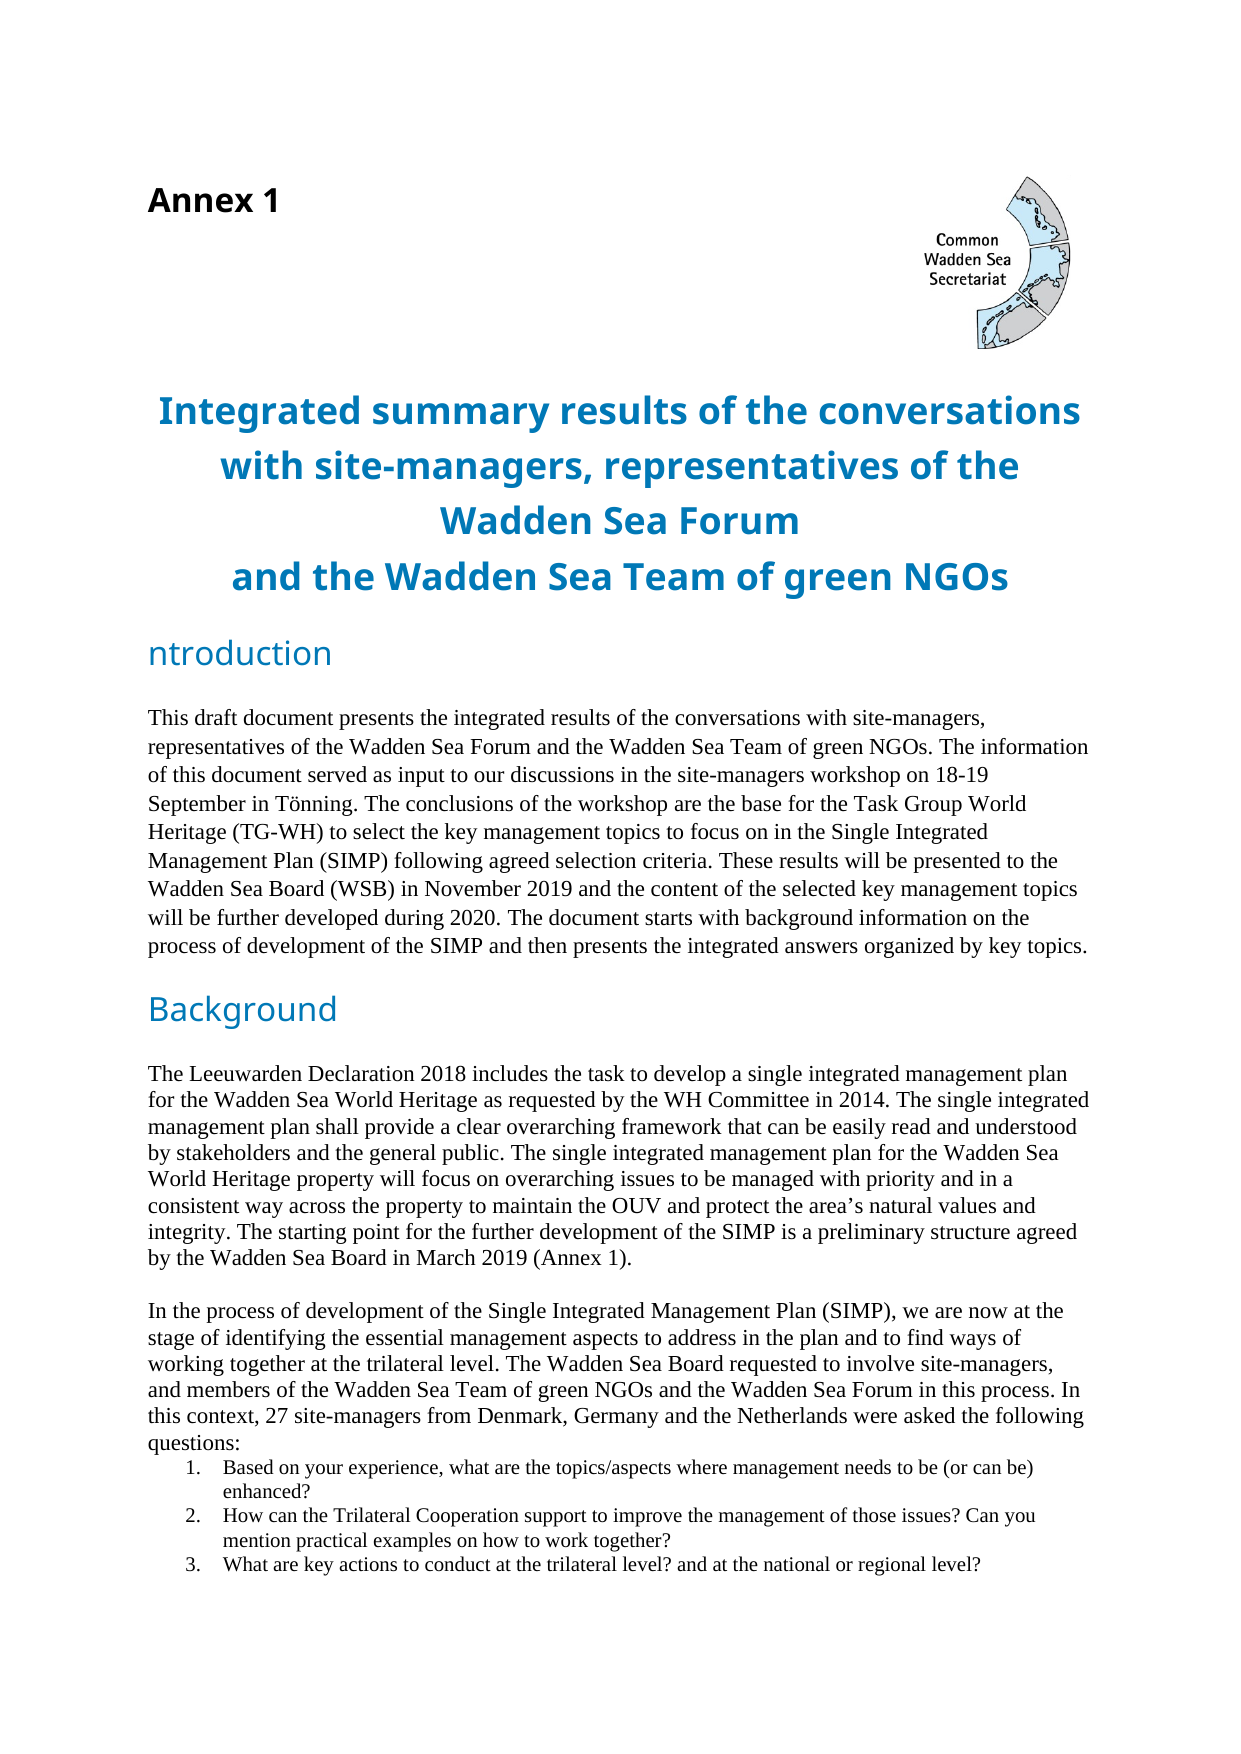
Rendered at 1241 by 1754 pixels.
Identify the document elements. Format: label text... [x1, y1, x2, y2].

title Background [148, 985, 1093, 1031]
picture [924, 222, 1071, 349]
list What are key actions to conduct at the trilateral level? and at the national or regional level? [185, 1552, 1093, 1576]
text with site-managers, representatives of the Wadden Sea Forum [148, 439, 1093, 546]
text In the process of development of the Single Integrated Management Plan (SIMP), we are now at the stage of identifying the essential management aspects to address in the plan and to find ways of working together at the trilateral level. The Wadden Sea Board requested to involve site-managers, and members of the Wadden Sea Team of green NGOs and the Wadden Sea Forum in this process. In this context, 27 site-managers from Denmark, Germany and the Netherlands were asked the following questions: [148, 1297, 1093, 1455]
text and the Wadden Sea Team of green NGOs [148, 550, 1093, 601]
text This draft document presents the integrated results of the conversations with site-managers, representatives of the Wadden Sea Forum and the Wadden Sea Team of green NGOs. The information of this document served as input to our discussions in the site-managers workshop on 18-19 September in Tönning. The conclusions of the workshop are the base for the Task Group World Heritage (TG-WH) to select the key management topics to focus on in the Single Integrated Management Plan (SIMP) following agreed selection criteria. These results will be presented to the Wadden Sea Board (WSB) in November 2019 and the content of the selected key management topics will be further developed during 2020. The document starts with background information on the process of development of the SIMP and then presents the integrated answers organized by key topics. [148, 704, 1093, 958]
text by stakeholders and the general public. The single integrated management plan for the Wadden Sea World Heritage property will focus on overarching issues to be managed with priority and in a consistent way across the property to maintain the OUV and protect the area’s natural values and integrity. The starting point for the further development of the SIMP is a preliminary structure agreed by the Wadden Sea Board in March 2019 (Annex 1). [148, 1139, 1093, 1271]
list How can the Trilateral Cooperation support to improve the management of those issues? Can you mention practical examples on how to work together? [185, 1503, 1093, 1552]
text The Leeuwarden Declaration 2018 includes the task to develop a single integrated management plan for the Wadden Sea World Heritage as requested by the WH Committee in 2014. The single integrated management plan shall provide a clear overarching framework that can be easily read and understood [148, 1060, 1093, 1139]
title Annex 1 [148, 177, 1093, 222]
text Integrated summary results of the conversations [148, 384, 1093, 436]
list Based on your experience, what are the topics/aspects where management needs to be (or can be) enhanced? [185, 1455, 1093, 1503]
title ntroduction [148, 630, 1093, 675]
